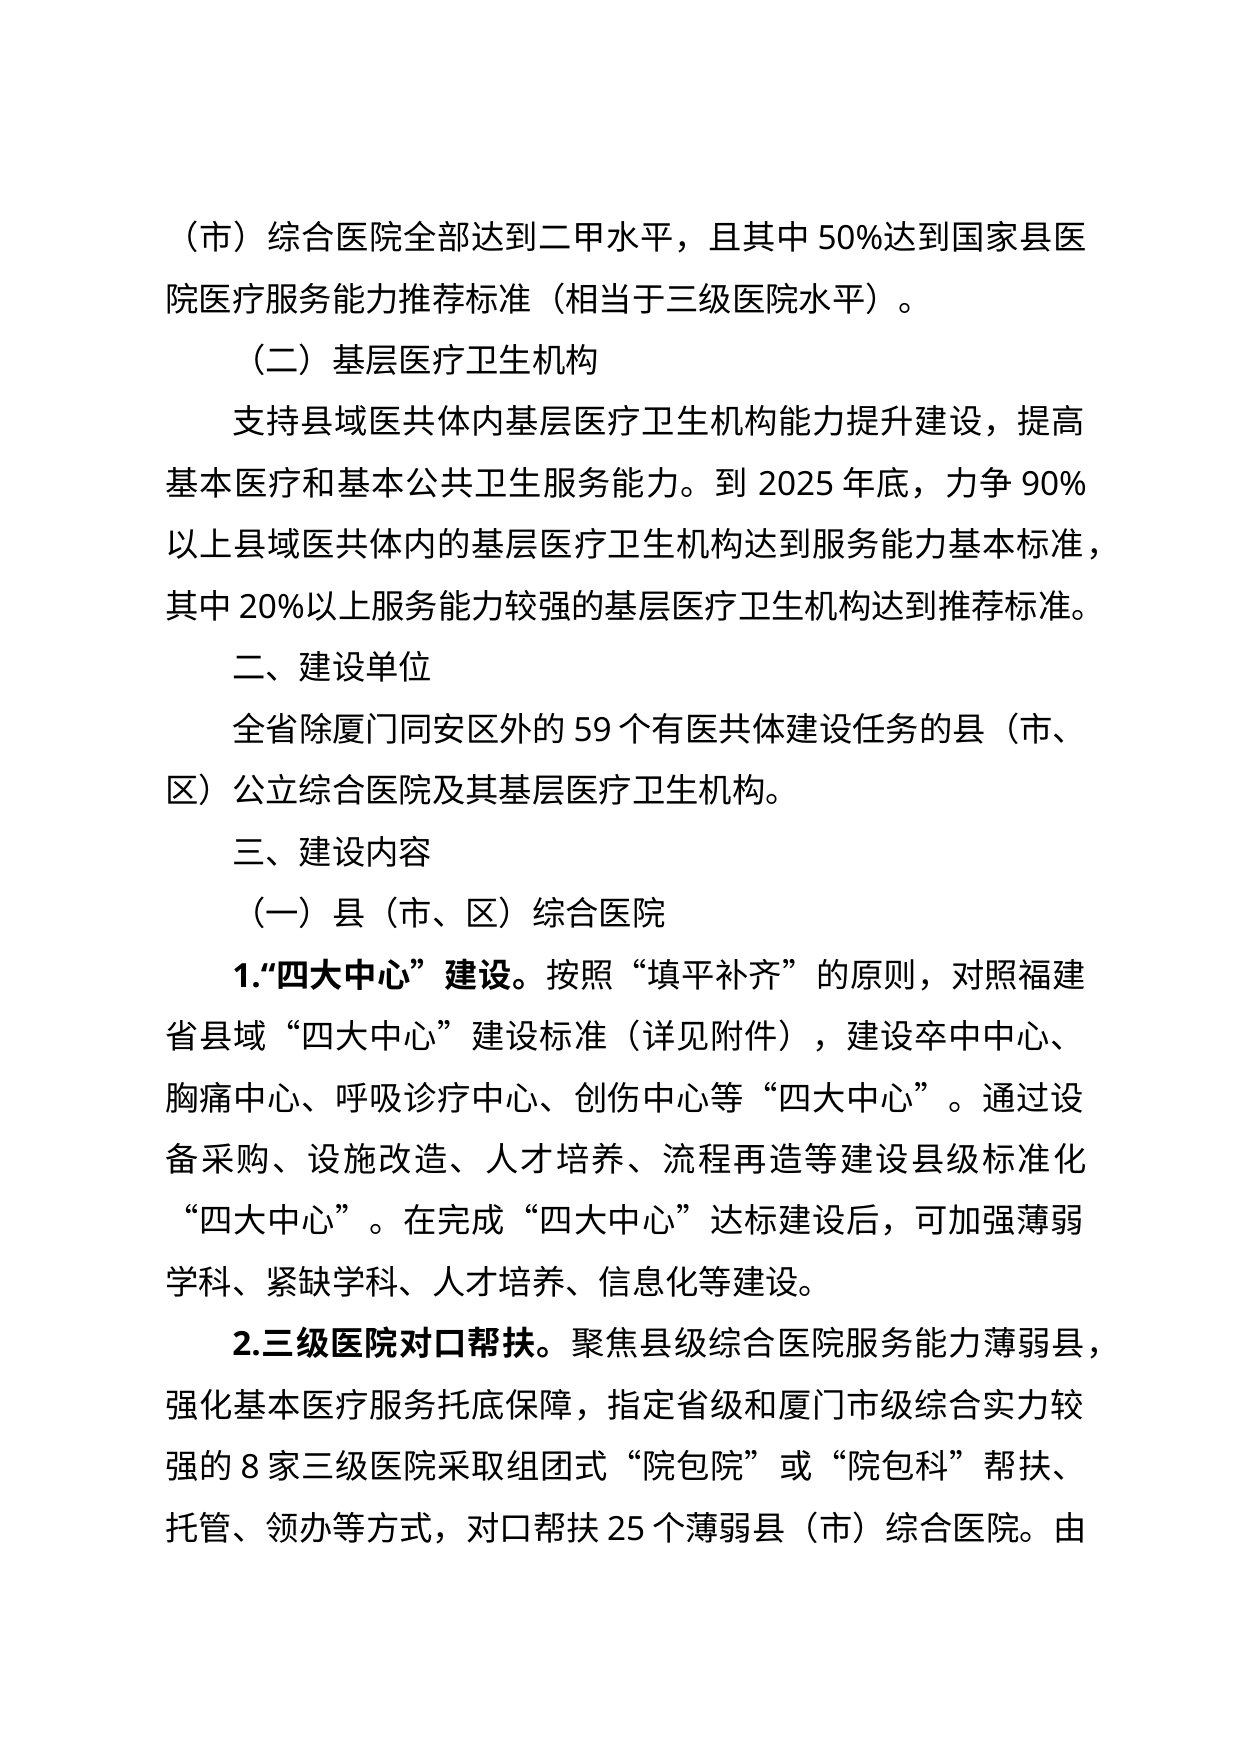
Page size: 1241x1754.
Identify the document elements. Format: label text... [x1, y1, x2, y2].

text 二、建设单位 [165, 631, 1087, 692]
text 1.“四大中心”建设。按照“填平补齐”的原则，对照福建省县域“四大中心”建设标准（详见附件），建设卒中中心、胸痛中心、呼吸诊疗中心、创伤中心等“四大中心”。通过设备采购、设施改造、人才培养、流程再造等建设县级标准化“四大中心”。在完成“四大中心”达标建设后，可加强薄弱学科、紧缺学科、人才培养、信息化等建设。 [165, 938, 1087, 1307]
text 全省除厦门同安区外的59个有医共体建设任务的县（市、区）公立综合医院及其基层医疗卫生机构。 [165, 692, 1087, 815]
text （一）县（市、区）综合医院 [165, 876, 1087, 938]
text 支持县域医共体内基层医疗卫生机构能力提升建设，提高基本医疗和基本公共卫生服务能力。到2025年底，力争90%以上县域医共体内的基层医疗卫生机构达到服务能力基本标准，其中20%以上服务能力较强的基层医疗卫生机构达到推荐标准。 [165, 385, 1087, 631]
text 三、建设内容 [165, 815, 1087, 876]
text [165, 200, 1087, 323]
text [165, 1307, 1087, 1552]
list 基层医疗卫生机构 [165, 323, 1087, 385]
